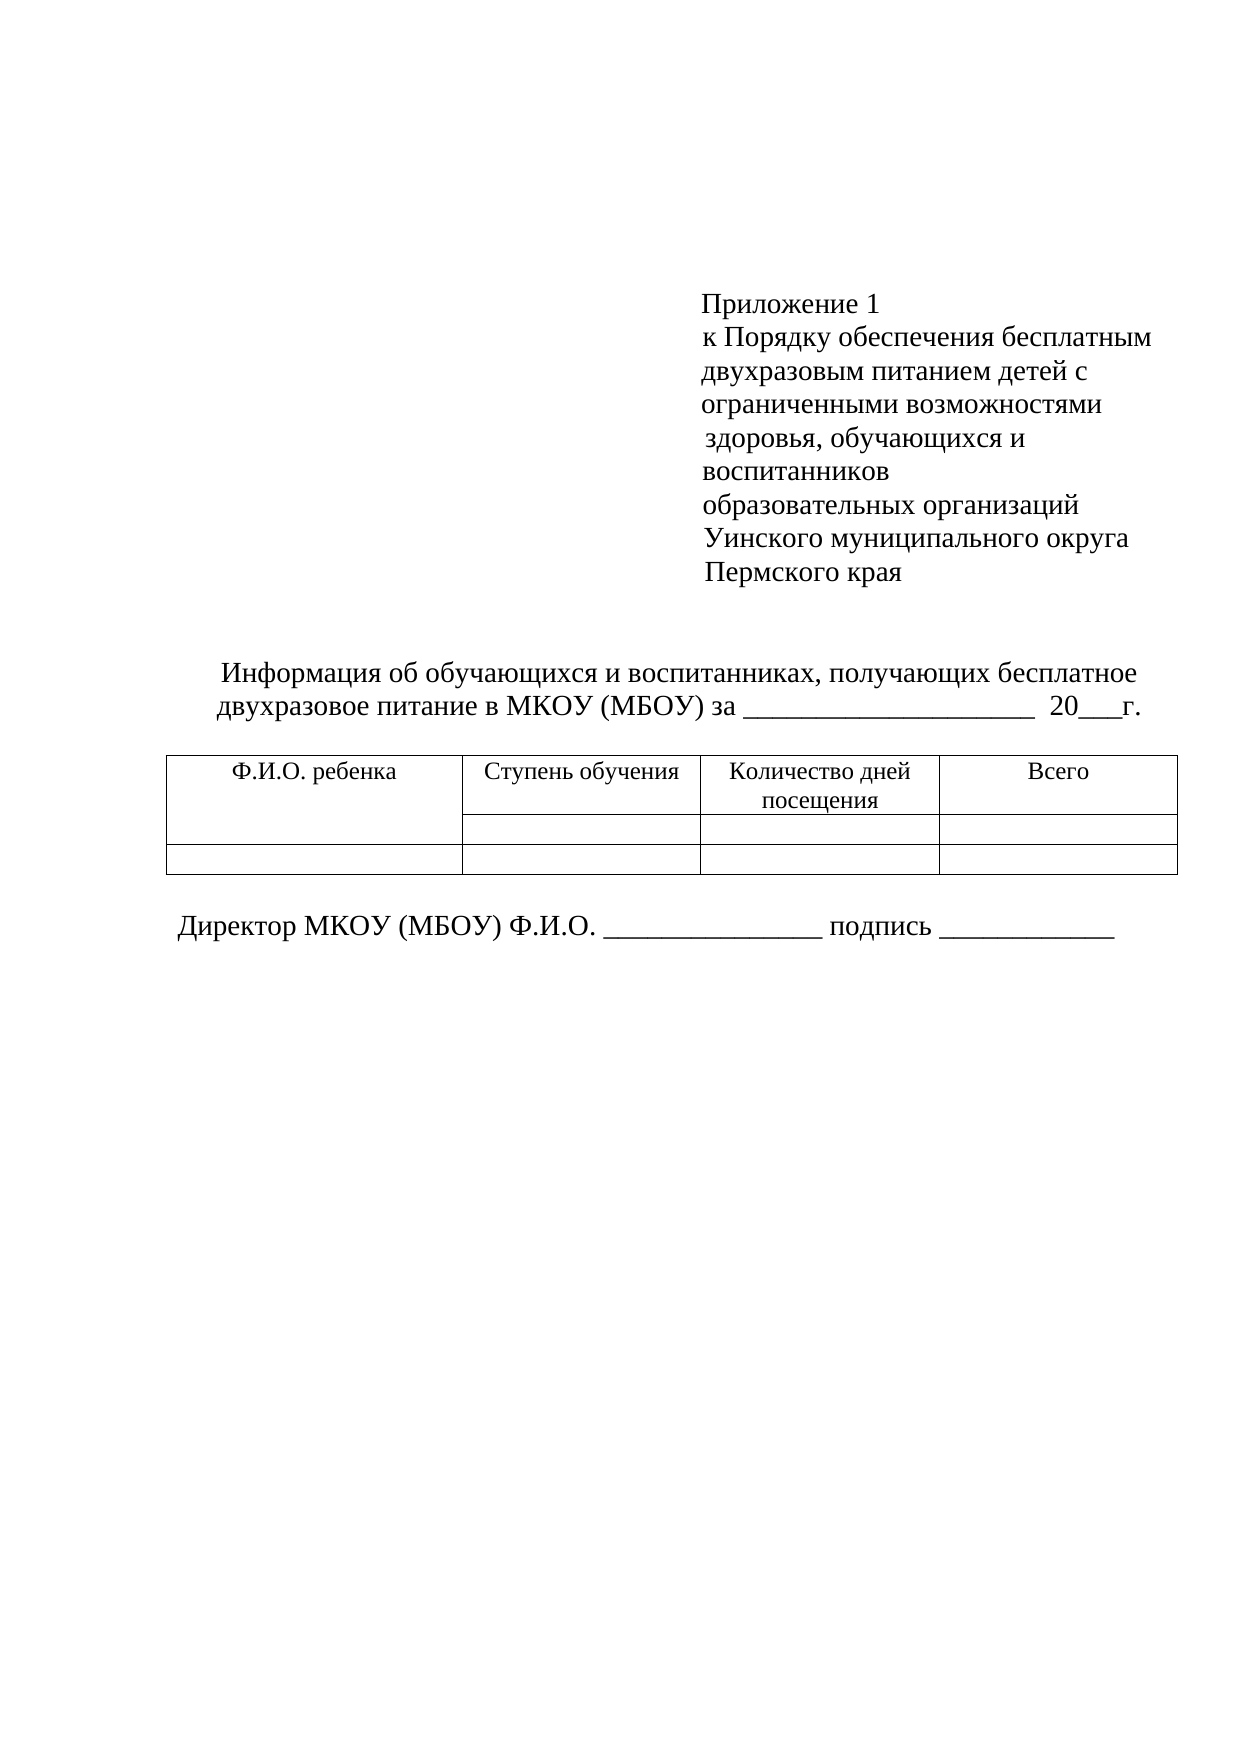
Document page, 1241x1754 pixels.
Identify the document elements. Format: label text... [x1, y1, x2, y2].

text Уинского муниципального округа [177, 521, 1181, 554]
table_header Ступень обучения [463, 756, 700, 814]
text образовательных организаций [177, 487, 1181, 521]
text ограниченными возможностями [177, 386, 1181, 420]
table_cell [701, 845, 939, 873]
table_cell [463, 815, 700, 844]
table_cell [940, 845, 1177, 873]
text Пермского края [177, 554, 1181, 588]
table_header Ф.И.О. ребенка [167, 756, 462, 844]
table_cell [167, 845, 462, 873]
text двухразовым питанием детей с [177, 353, 1181, 386]
text Информация об обучающихся и воспитанниках, получающих бесплатное двухразовое питание в МКОУ (МБОУ) за ____________________ 20___г. [177, 655, 1181, 722]
text здоровья, обучающихся и [177, 420, 1181, 453]
table_cell [463, 845, 700, 873]
text Приложение 1 [650, 286, 1181, 319]
table_cell [940, 815, 1177, 844]
table_header Всего [940, 756, 1177, 814]
text воспитанников [177, 453, 1181, 487]
text Директор МКОУ (МБОУ) Ф.И.О. _______________ подпись ____________ [177, 908, 1181, 942]
text к Порядку обеспечения бесплатным [177, 319, 1181, 353]
table_header Количество дней посещения [701, 756, 939, 814]
table_cell [701, 815, 939, 844]
